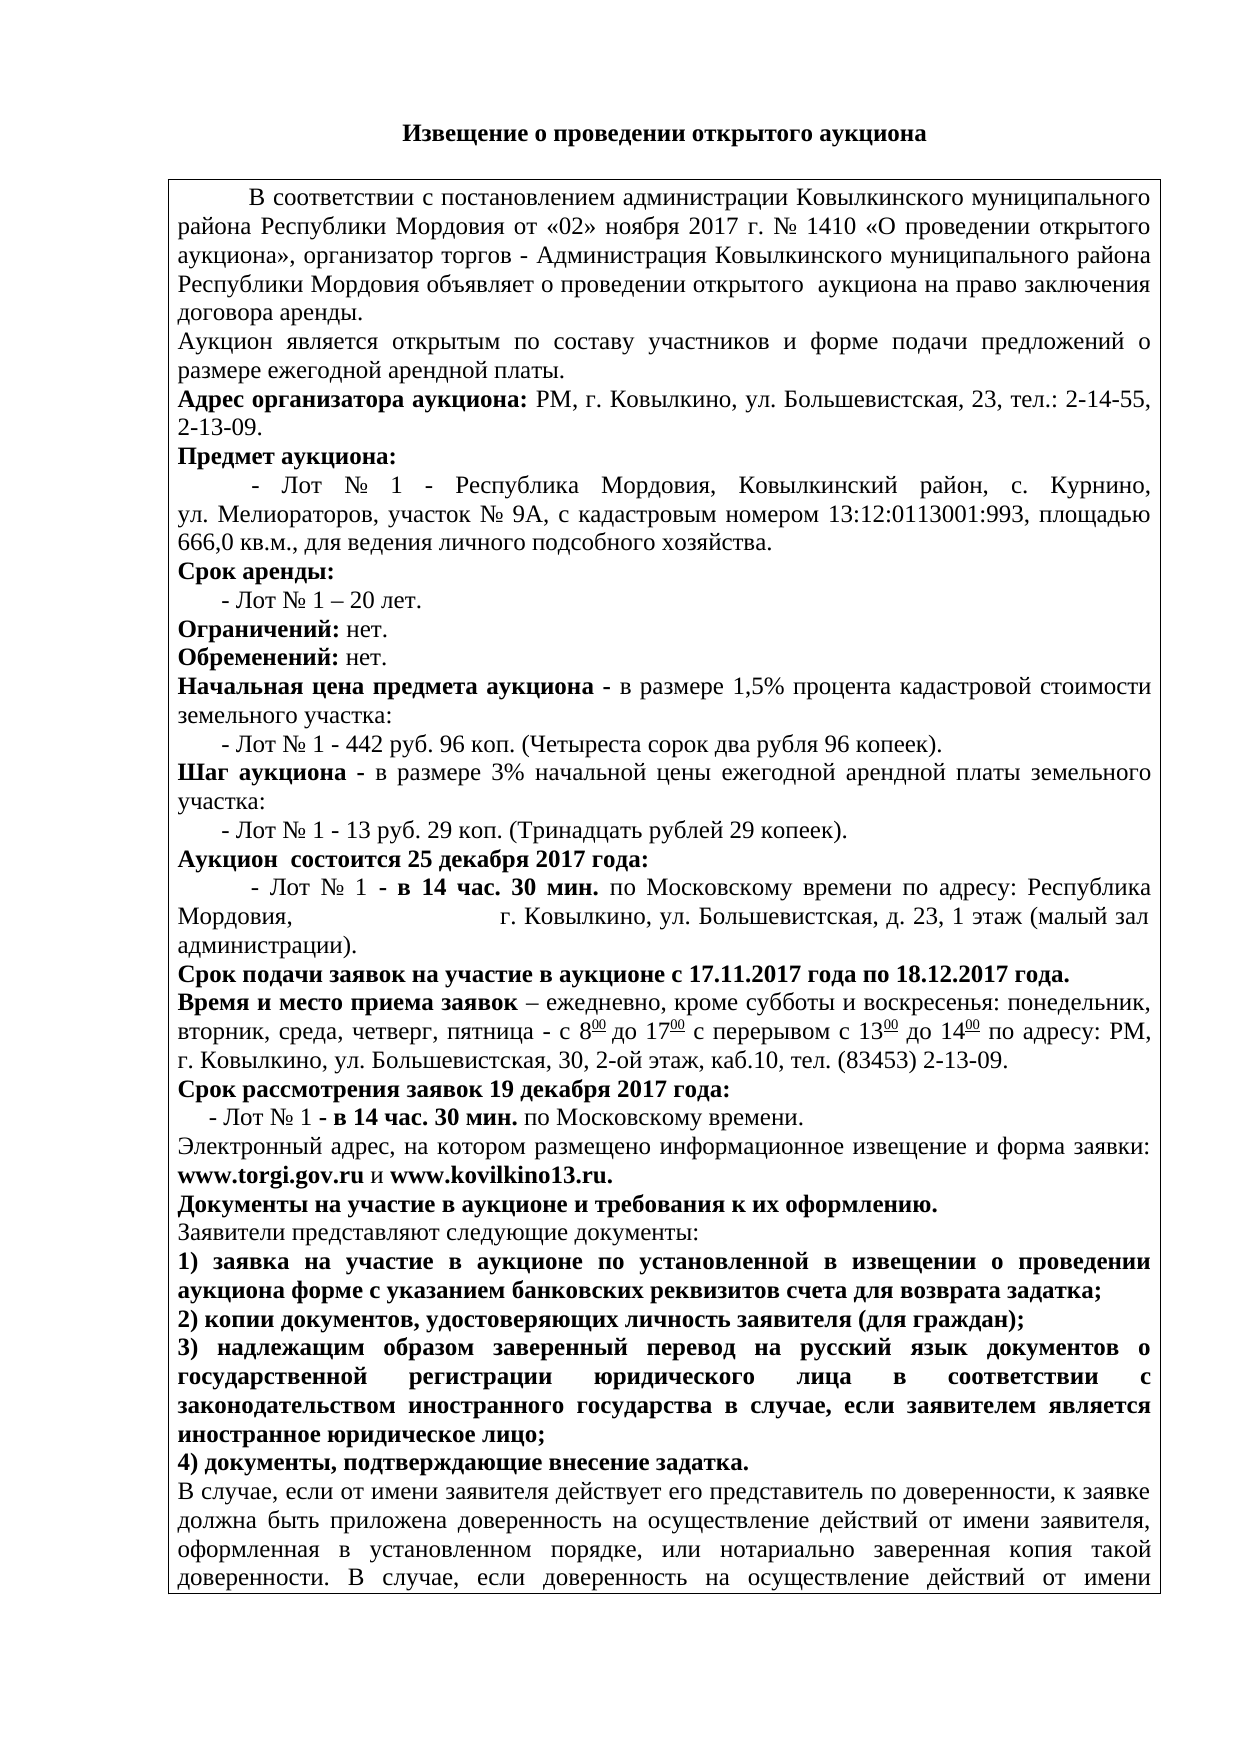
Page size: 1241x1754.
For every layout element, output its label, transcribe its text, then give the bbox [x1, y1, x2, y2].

text Шаг аукциона - в размере 3% начальной цены ежегодной арендной платы земельного участка: [177, 757, 1152, 815]
text Документы на участие в аукционе и требования к их оформлению. [177, 1189, 1152, 1217]
text Адрес организатора аукциона: РМ, г. Ковылкино, ул. Большевистская, 23, тел.: 2-14-55, 2-13-09. [177, 384, 1152, 441]
text Аукцион состоится 25 декабря 2017 года: [177, 844, 1152, 872]
text Извещение о проведении открытого аукциона [177, 118, 1152, 147]
text Срок подачи заявок на участие в аукционе с 17.11.2017 года по 18.12.2017 года. [177, 959, 1152, 987]
text Электронный адрес, на котором размещено информационное извещение и форма заявки: www.torgi.gov.ru и www.kovilkino13.ru. [177, 1131, 1152, 1189]
text - Лот № 1 - 442 руб. 96 коп. (Четыреста сорок два рубля 96 копеек). [177, 729, 1152, 757]
text - Лот № 1 - Республика Мордовия, Ковылкинский район, с. Курнино, ул. Мелиораторов, участок № 9А, с кадастровым номером 13:12:0113001:993, площадью 666,0 кв.м., для ведения личного подсобного хозяйства. [177, 470, 1152, 556]
text Предмет аукциона: [177, 441, 1152, 470]
text 4) документы, подтверждающие внесение задатка. [177, 1447, 1152, 1473]
text Ограничений: нет. [177, 614, 1152, 642]
text - Лот № 1 - 13 руб. 29 коп. (Тринадцать рублей 29 копеек). [177, 815, 1152, 844]
text Срок рассмотрения заявок 19 декабря 2017 года: [177, 1074, 1152, 1102]
text 3) надлежащим образом заверенный перевод на русский язык документов о государственной регистрации юридического лица в соответствии с законодательством иностранного государства в случае, если заявителем является иностранное юридическое лицо; [177, 1332, 1152, 1447]
text 1) заявка на участие в аукционе по установленной в извещении о проведении аукциона форме с указанием банковских реквизитов счета для возврата задатка; [177, 1246, 1152, 1304]
text Время и место приема заявок – ежедневно, кроме субботы и воскресенья: понедельник, вторник, среда, четверг, пятница - с 800 до 1700 с перерывом с 1300 до 1400 по адресу: РМ, г. Ковылкино, ул. Большевистская, 30, 2-ой этаж, каб.10, тел. (83453) 2-13-09. [177, 987, 1152, 1074]
text - Лот № 1 - в 14 час. 30 мин. по Московскому времени по адресу: Республика Мордовия, г. Ковылкино, ул. Большевистская, д. 23, 1 этаж (малый зал администрации). [177, 872, 1152, 959]
text Начальная цена предмета аукциона - в размере 1,5% процента кадастровой стоимости земельного участка: [177, 671, 1152, 729]
text Заявители представляют следующие документы: [177, 1217, 1152, 1246]
text В соответствии с постановлением администрации Ковылкинского муниципального района Республики Мордовия от «02» ноября 2017 г. № 1410 «О проведении открытого аукциона», организатор торгов - Администрация Ковылкинского муниципального района Республики Мордовия объявляет о проведении открытого аукциона на право заключения договора аренды. [169, 180, 1160, 326]
text Аукцион является открытым по составу участников и форме подачи предложений о размере ежегодной арендной платы. [177, 326, 1152, 384]
text - Лот № 1 – 20 лет. [177, 585, 1152, 614]
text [169, 1473, 1160, 1593]
text 2) копии документов, удостоверяющих личность заявителя (для граждан); [177, 1304, 1152, 1332]
text - Лот № 1 - в 14 час. 30 мин. по Московскому времени. [177, 1102, 1152, 1131]
text Срок аренды: [177, 556, 1152, 585]
text Обременений: нет. [177, 642, 1152, 671]
